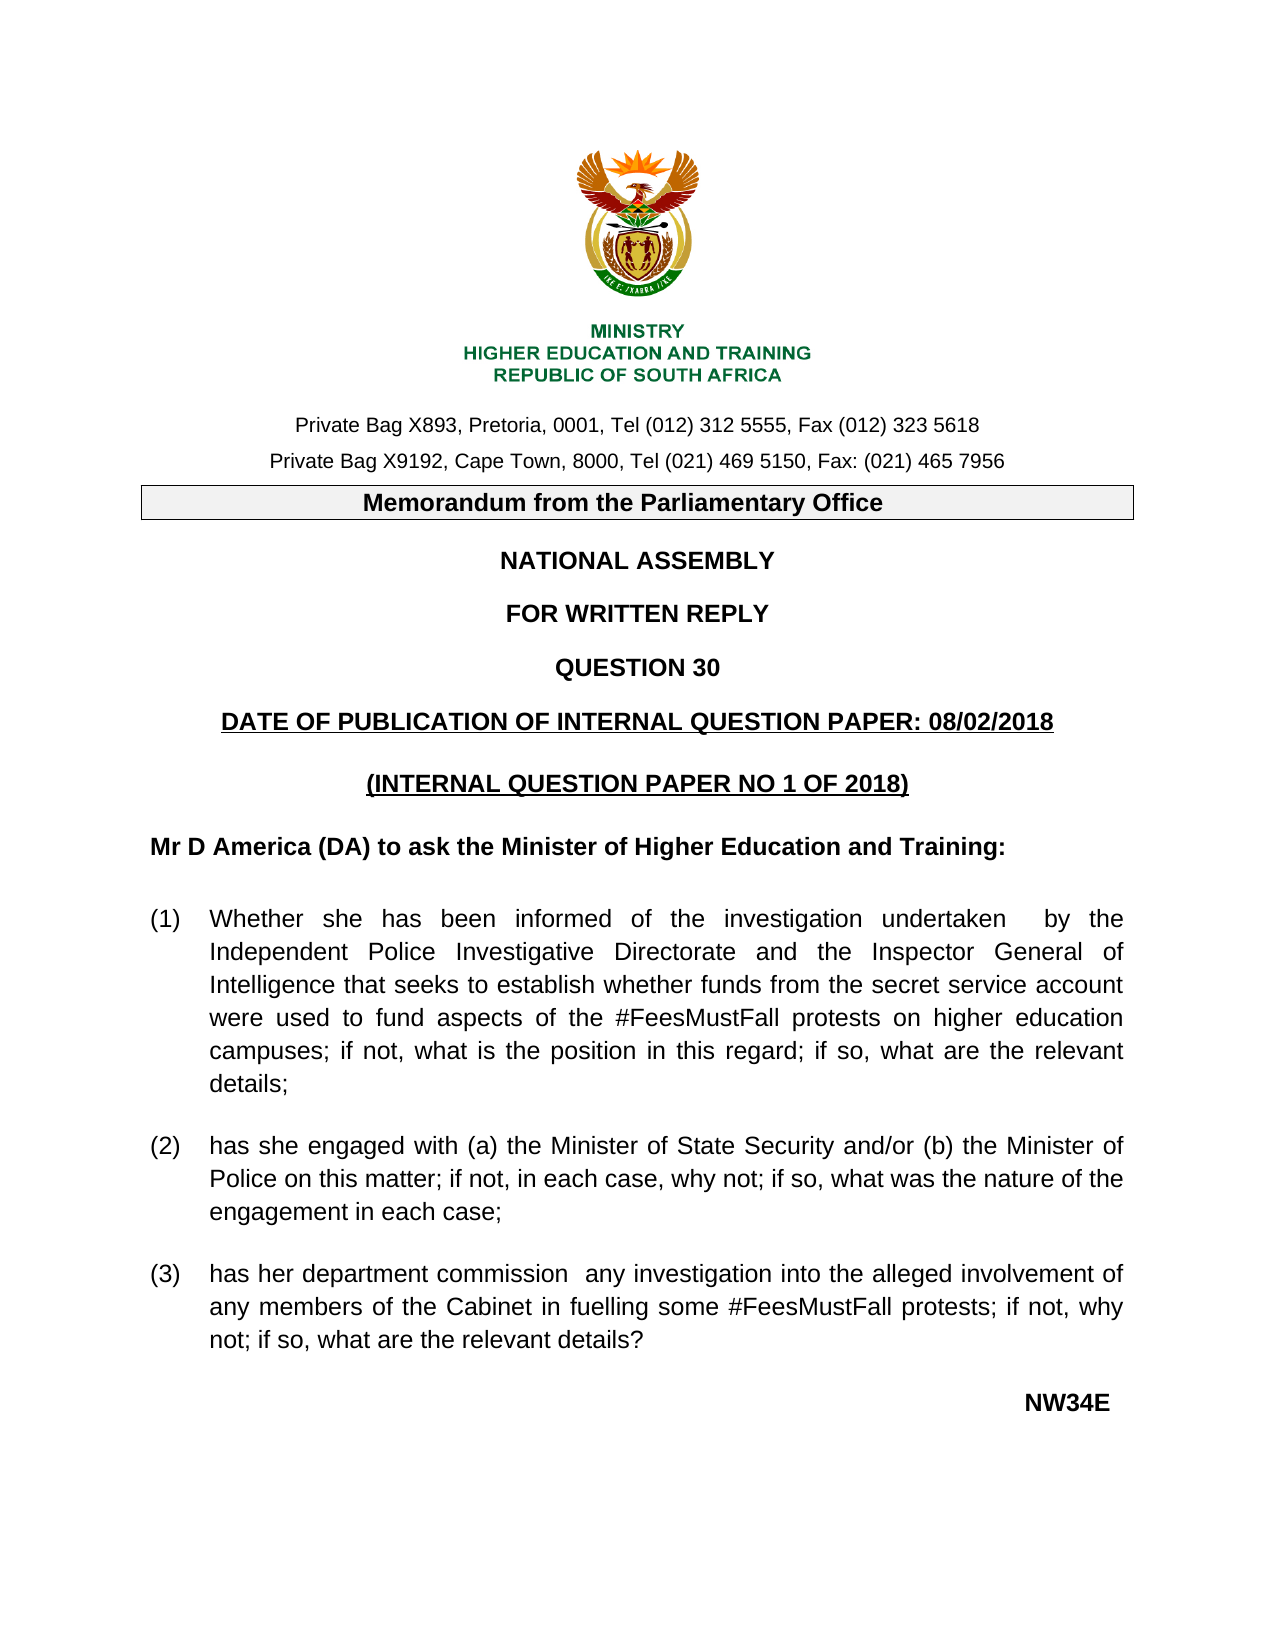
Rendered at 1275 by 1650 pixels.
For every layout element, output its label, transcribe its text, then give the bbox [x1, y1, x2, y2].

text NATIONAL ASSEMBLY [150, 546, 1125, 574]
picture [456, 150, 819, 388]
text QUESTION 30 [150, 653, 1125, 682]
list NW34E [1024, 1388, 1125, 1416]
text Private Bag X893, Pretoria, 0001, Tel (012) 312 5555, Fax (012) 323 5618 [150, 412, 1125, 436]
text Memorandum from the Parliamentary Office [142, 486, 1133, 519]
text FOR WRITTEN REPLY [150, 599, 1125, 628]
text (INTERNAL QUESTION PAPER NO 1 OF 2018) [150, 769, 1125, 798]
text Mr D America (DA) to ask the Minister of Higher Education and Training: [150, 832, 1125, 860]
text (3) has her department commission any investigation into the alleged involvement of any members of the Cabinet in fuelling some #FeesMustFall protests; if not, why not; if so, what are the relevant details? [150, 1259, 1125, 1354]
text (1) Whether she has been informed of the investigation undertaken by the Independent Police Investigative Directorate and the Inspector General of Intelligence that seeks to establish whether funds from the secret service account were used to fund aspects of the #FeesMustFall protests on higher education campuses; if not, what is the position in this regard; if so, what are the relevant details; [150, 904, 1125, 1098]
text DATE OF PUBLICATION OF INTERNAL QUESTION PAPER: 08/02/2018 [150, 707, 1125, 736]
text (2) has she engaged with (a) the Minister of State Security and/or (b) the Minister of Police on this matter; if not, in each case, why not; if so, what was the nature of the engagement in each case; [150, 1131, 1125, 1226]
text Private Bag X9192, Cape Town, 8000, Tel (021) 469 5150, Fax: (021) 465 7956 [150, 449, 1125, 473]
